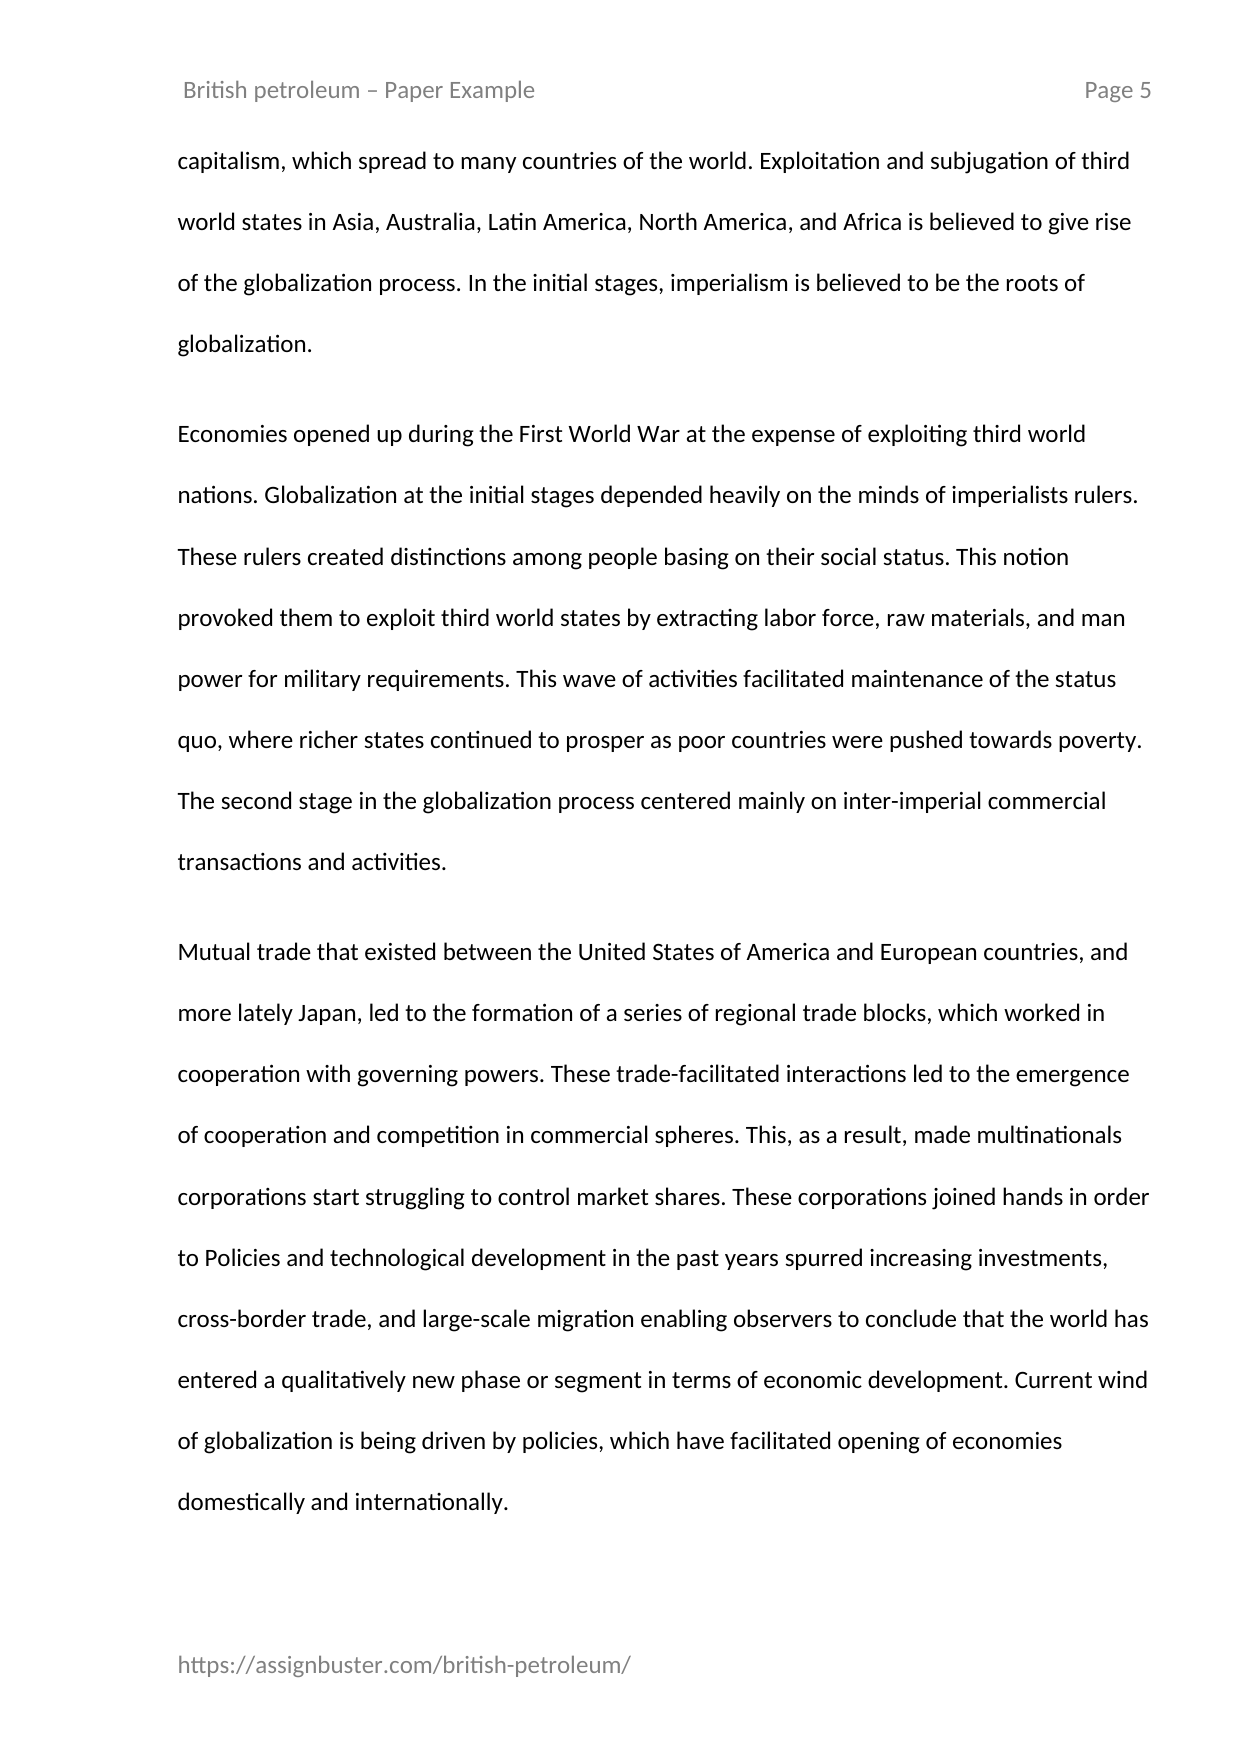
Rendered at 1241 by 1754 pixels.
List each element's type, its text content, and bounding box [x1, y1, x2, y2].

text Mutual trade that existed between the United States of America and European countries, and more lately Japan, led to the formation of a series of regional trade blocks, which worked in cooperation with governing powers. These trade-facilitated interactions led to the emergence of cooperation and competition in commercial spheres. This, as a result, made multinationals corporations start struggling to control market shares. These corporations joined hands in order to Policies and technological development in the past years spurred increasing investments, cross-border trade, and large-scale migration enabling observers to conclude that the world has entered a qualitatively new phase or segment in terms of economic development. Current wind of globalization is being driven by policies, which have facilitated opening of economies domestically and internationally. [177, 936, 1152, 1516]
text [177, 145, 1152, 359]
text Economies opened up during the First World War at the expense of exploiting third world nations. Globalization at the initial stages depended heavily on the minds of imperialists rulers. These rulers created distinctions among people basing on their social status. This notion provoked them to exploit third world states by extracting labor force, raw materials, and man power for military requirements. This wave of activities facilitated maintenance of the status quo, where richer states continued to prosper as poor countries were pushed towards poverty. The second stage in the globalization process centered mainly on inter-imperial commercial transactions and activities. [177, 419, 1152, 876]
